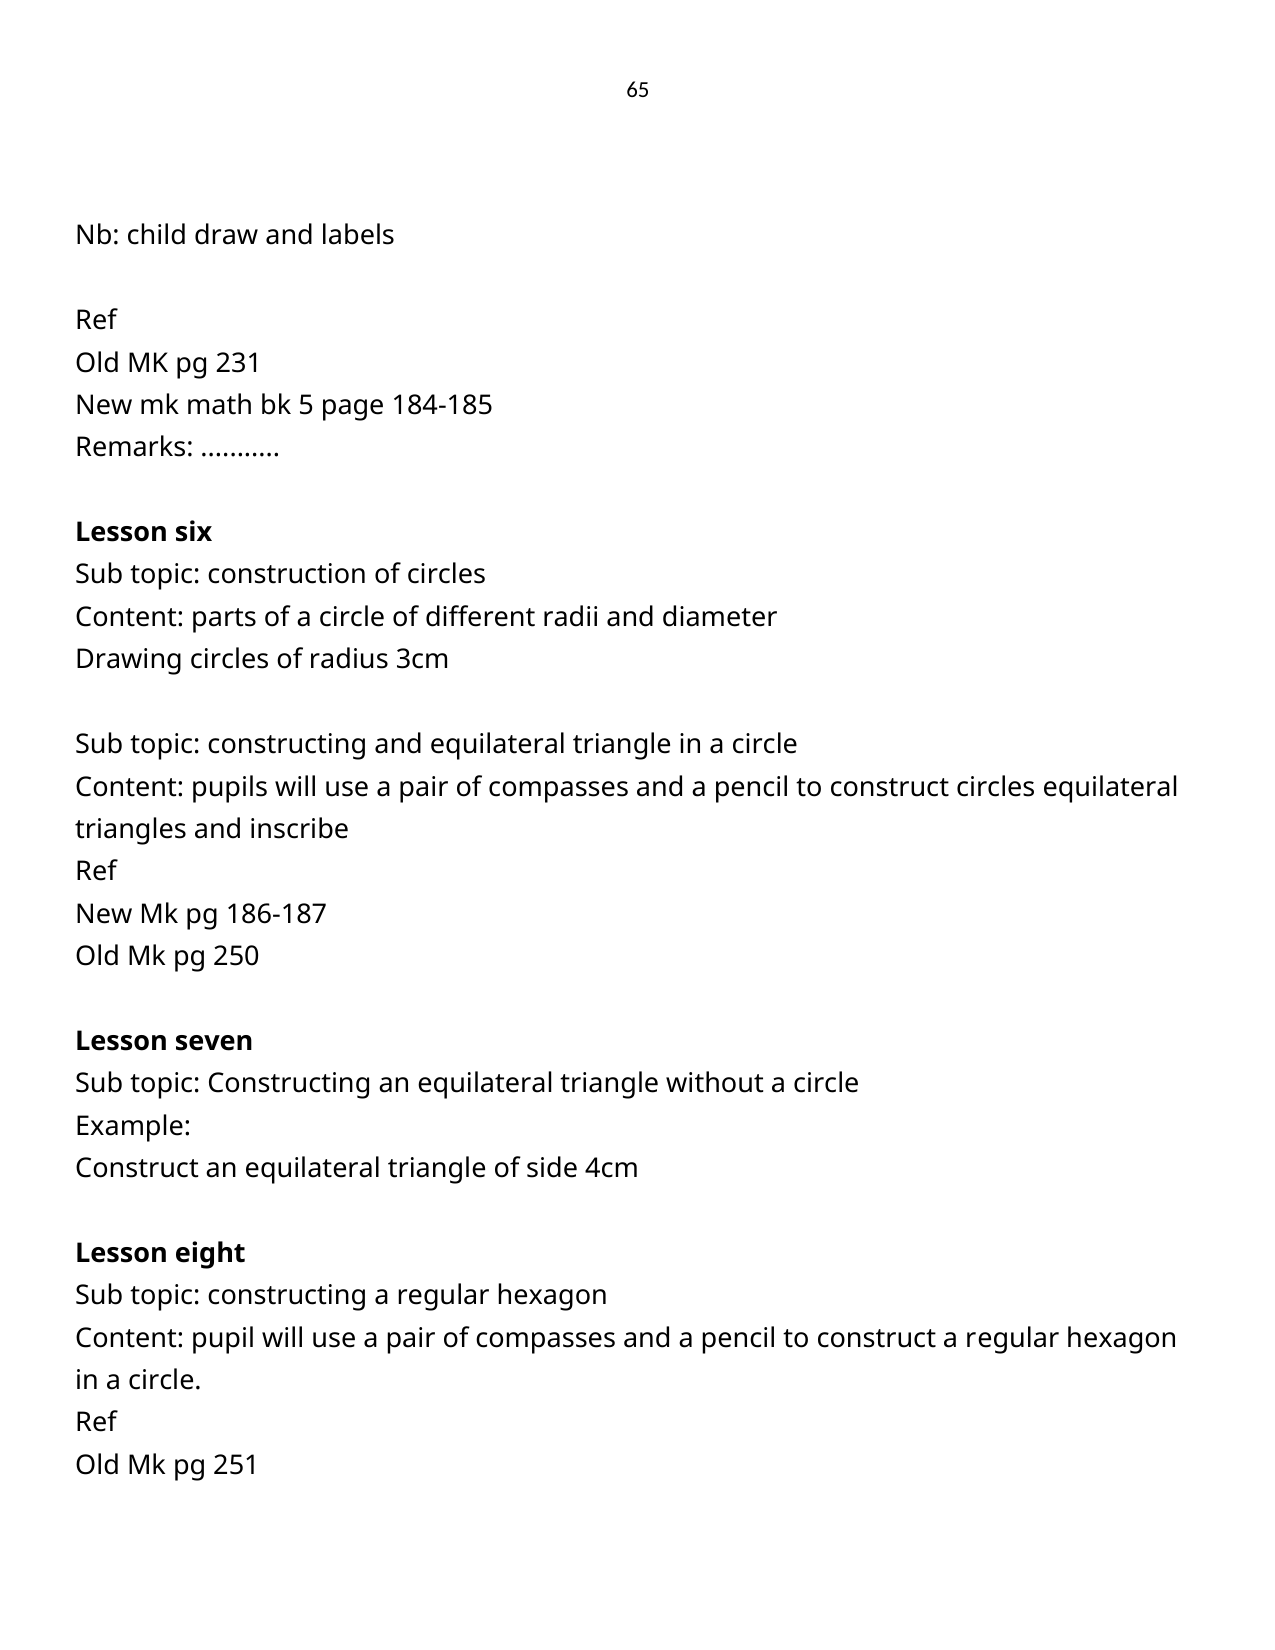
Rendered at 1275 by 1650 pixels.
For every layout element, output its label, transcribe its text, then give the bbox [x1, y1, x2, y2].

text Drawing circles of radius 3cm [75, 640, 1200, 677]
text Lesson six [75, 513, 1200, 549]
text Lesson eight [75, 1233, 1200, 1270]
text Remarks: ........... [75, 428, 1200, 465]
text New mk math bk 5 page 184-185 [75, 385, 1200, 422]
text Sub topic: constructing and equilateral triangle in a circle [75, 724, 1200, 761]
text Content: pupil will use a pair of compasses and a pencil to construct a regular hexagon in a circle. [75, 1318, 1200, 1397]
text Nb: child draw and labels [75, 216, 1200, 253]
text Example: [75, 1106, 1200, 1143]
text Sub topic: constructing a regular hexagon [75, 1276, 1200, 1313]
text New Mk pg 186-187 [75, 894, 1200, 931]
text Content: parts of a circle of different radii and diameter [75, 597, 1200, 634]
text Construct an equilateral triangle of side 4cm [75, 1148, 1200, 1185]
text Lesson seven [75, 1021, 1200, 1058]
text Sub topic: Constructing an equilateral triangle without a circle [75, 1064, 1200, 1101]
text Sub topic: construction of circles [75, 555, 1200, 592]
text Content: pupils will use a pair of compasses and a pencil to construct circles equilateral triangles and inscribe [75, 767, 1200, 846]
text Ref [75, 1403, 1200, 1440]
text Old Mk pg 250 [75, 937, 1200, 973]
text Old Mk pg 251 [75, 1445, 1200, 1482]
text Ref [75, 852, 1200, 889]
text Old MK pg 231 [75, 343, 1200, 380]
text Ref [75, 301, 1200, 337]
